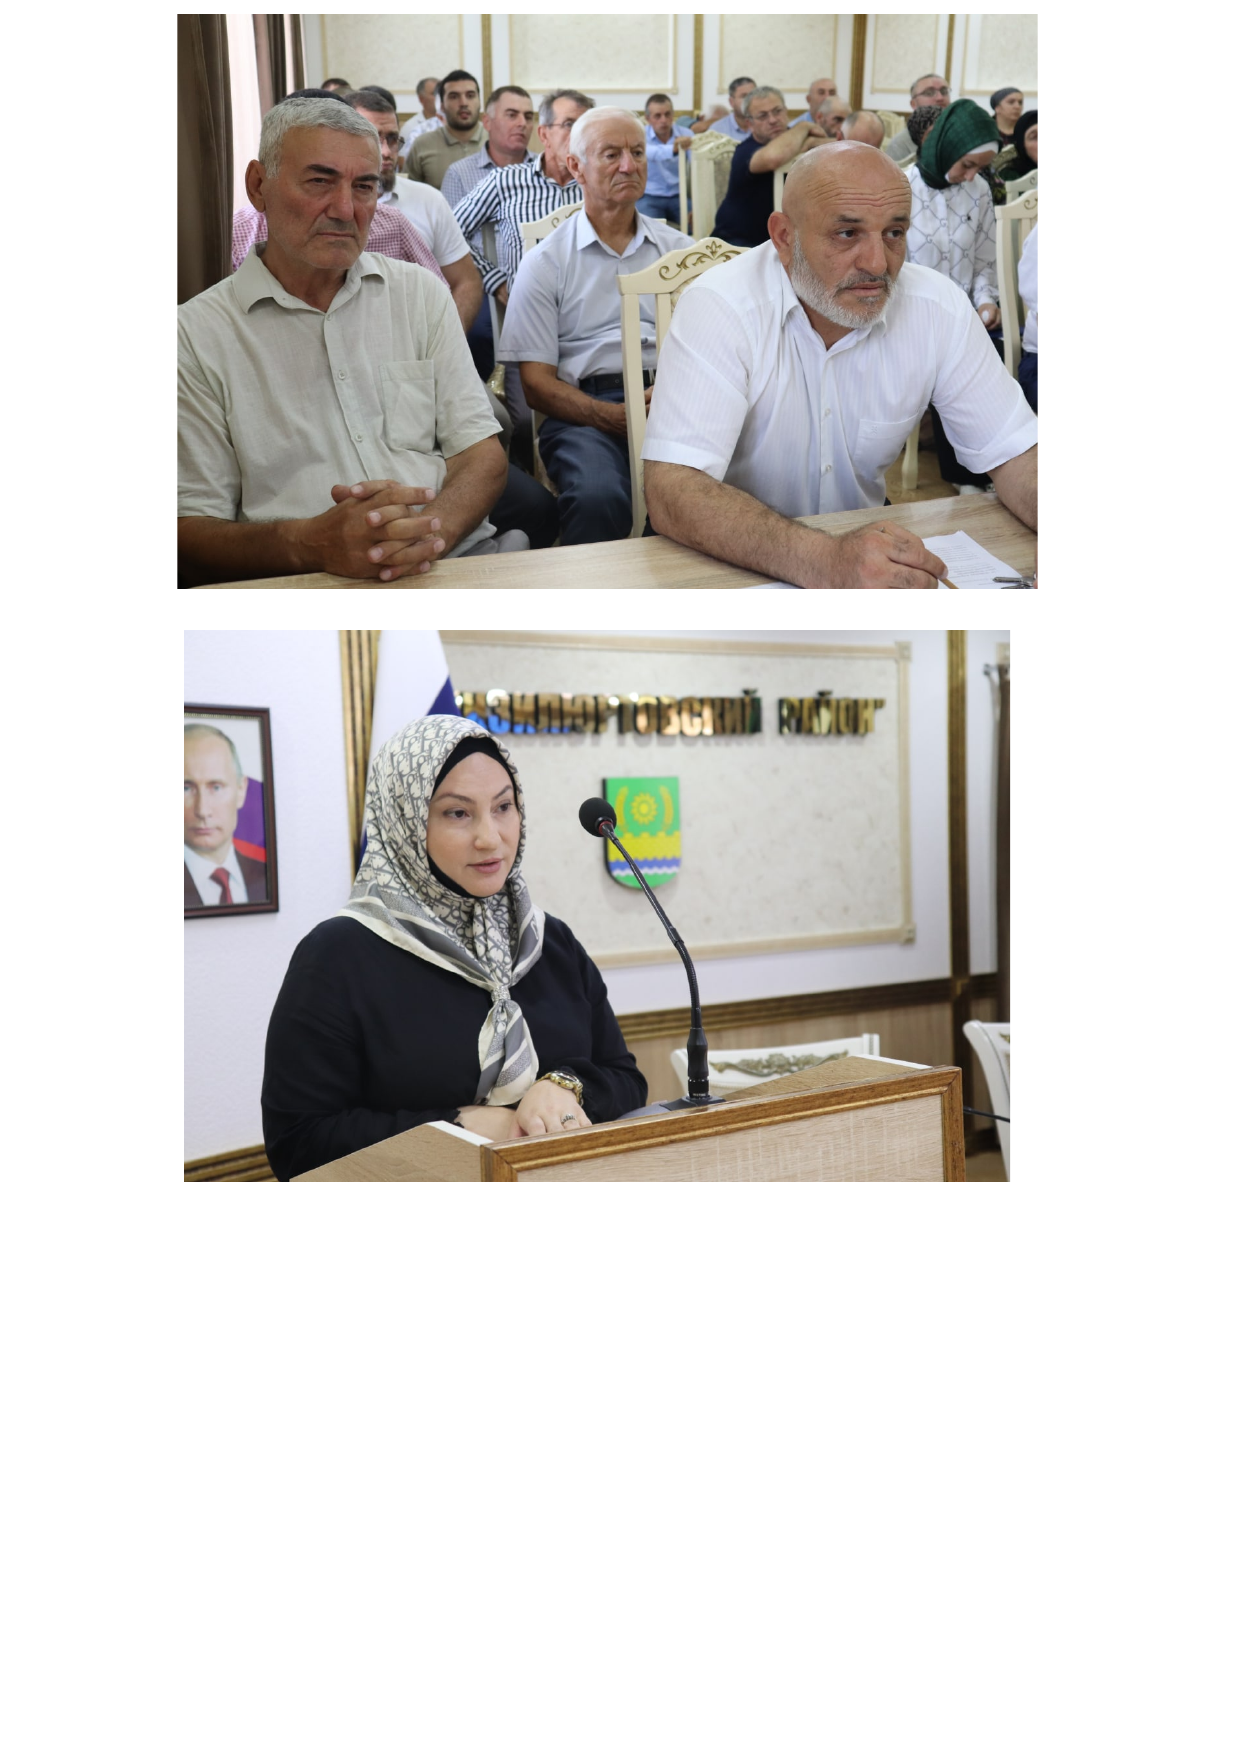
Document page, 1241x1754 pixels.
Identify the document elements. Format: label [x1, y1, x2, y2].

picture [177, 14, 1038, 589]
picture [184, 630, 1011, 1182]
